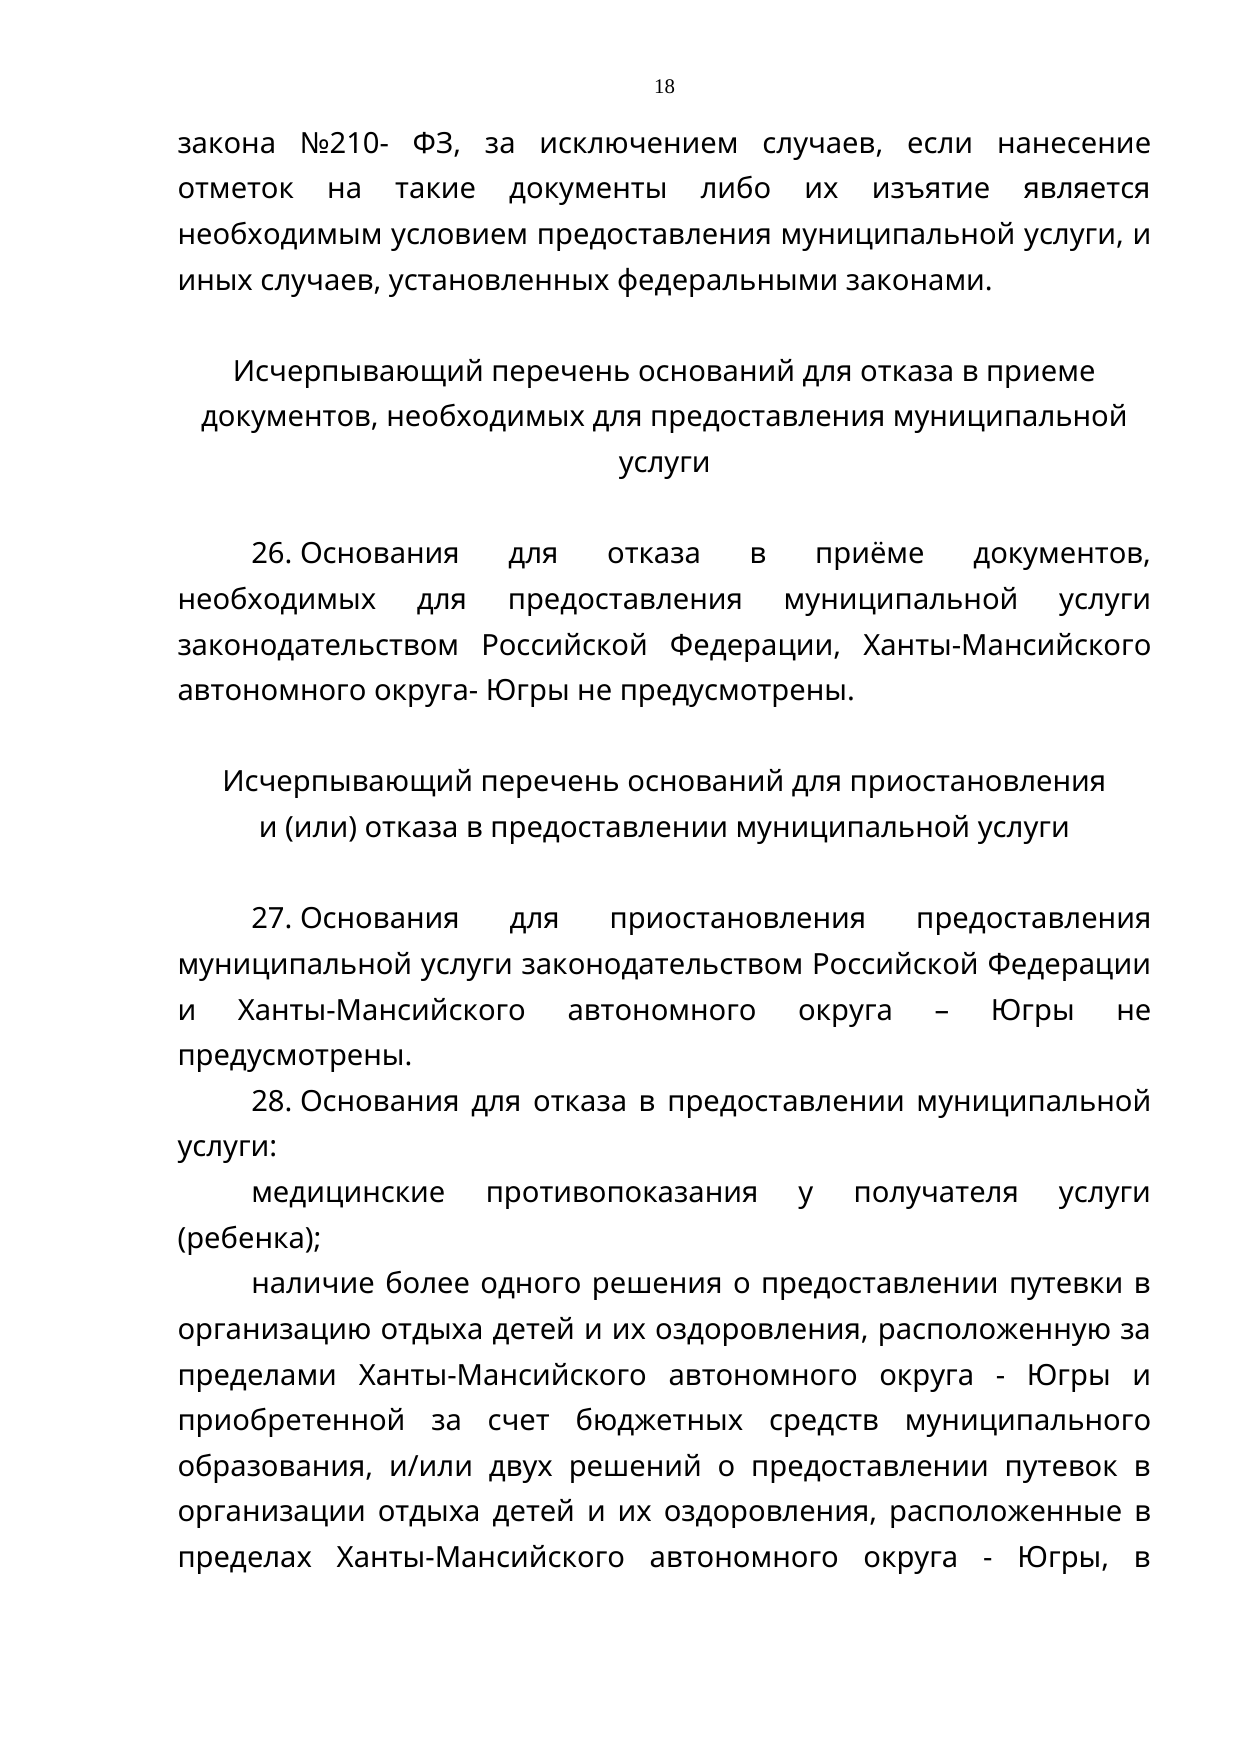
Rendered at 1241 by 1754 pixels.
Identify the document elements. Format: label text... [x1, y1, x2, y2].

text 28. Основания для отказа в предоставлении муниципальной услуги: [177, 1080, 1152, 1165]
text медицинские противопоказания у получателя услуги (ребенка); [177, 1171, 1152, 1257]
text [177, 1263, 1152, 1576]
text Исчерпывающий перечень оснований для отказа в приеме документов, необходимых для предоставления муниципальной услуги [177, 350, 1152, 481]
text Исчерпывающий перечень оснований для приостановления и (или) отказа в предоставлении муниципальной услуги [177, 761, 1152, 846]
text 26. Основания для отказа в приёме документов, необходимых для предоставления муниципальной услуги законодательством Российской Федерации, Ханты-Мансийского автономного округа- Югры не предусмотрены. [177, 533, 1152, 709]
text 27. Основания для приостановления предоставления муниципальной услуги законодательством Российской Федерации и Ханты-Мансийского автономного округа – Югры не предусмотрены. [177, 898, 1152, 1074]
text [177, 122, 1152, 298]
